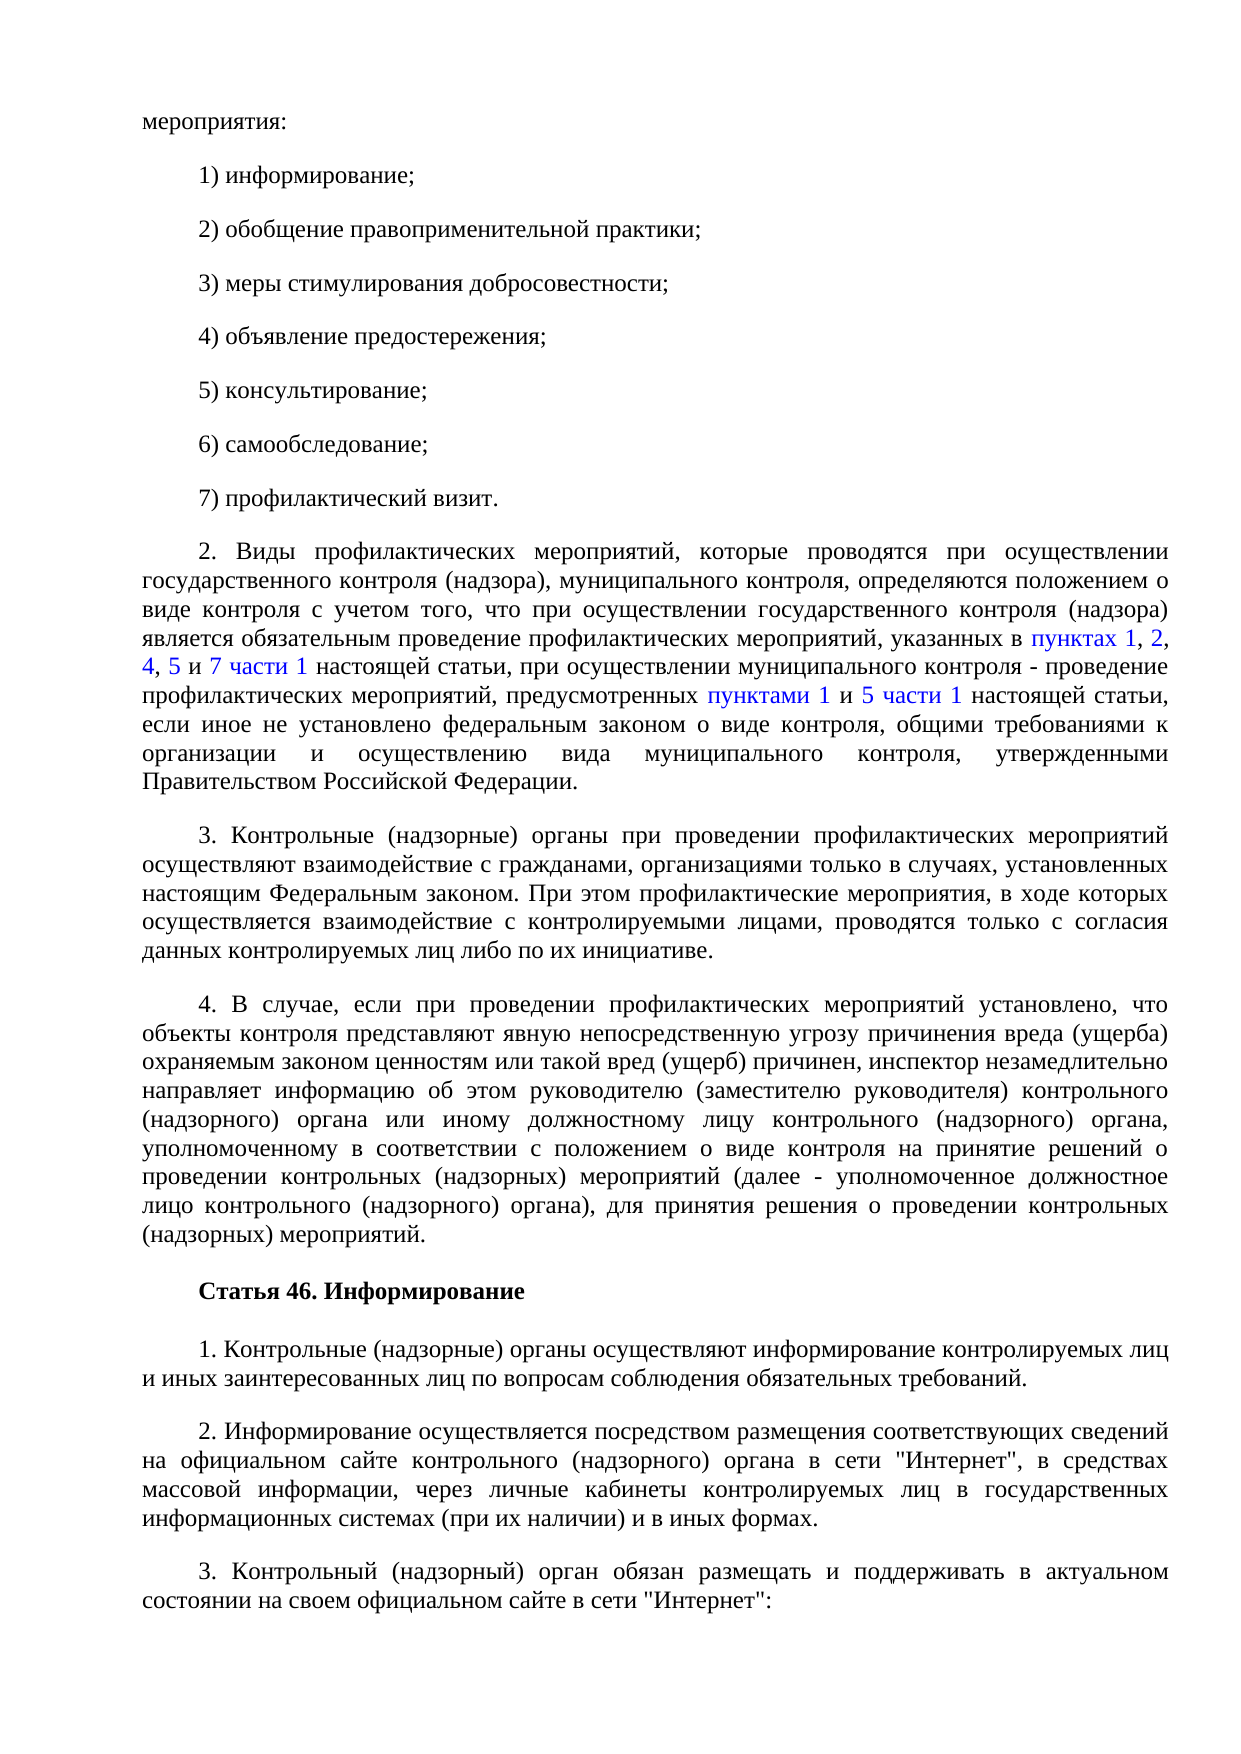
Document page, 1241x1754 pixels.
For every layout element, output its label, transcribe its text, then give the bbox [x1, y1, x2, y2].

text 2. Информирование осуществляется посредством размещения соответствующих сведений на официальном сайте контрольного (надзорного) органа в сети "Интернет", в средствах массовой информации, через личные кабинеты контролируемых лиц в государственных информационных системах (при их наличии) и в иных формах. [142, 1416, 1169, 1531]
title Статья 46. Информирование [142, 1276, 1169, 1305]
text 5) консультирование; [142, 375, 1169, 404]
text 1) информирование; [142, 160, 1169, 189]
text 4. В случае, если при проведении профилактических мероприятий установлено, что объекты контроля представляют явную непосредственную угрозу причинения вреда (ущерба) охраняемым законом ценностям или такой вред (ущерб) причинен, инспектор незамедлительно направляет информацию об этом руководителю (заместителю руководителя) контрольного (надзорного) органа или иному должностному лицу контрольного (надзорного) органа, уполномоченному в соответствии с положением о виде контроля на принятие решений о проведении контрольных (надзорных) мероприятий (далее - уполномоченное должностное лицо контрольного (надзорного) органа), для принятия решения о проведении контрольных (надзорных) мероприятий. [142, 989, 1169, 1248]
text 2) обобщение правоприменительной практики; [142, 214, 1169, 243]
text 3) меры стимулирования добросовестности; [142, 268, 1169, 296]
text 4) объявление предостережения; [142, 321, 1169, 350]
text 6) самообследование; [142, 429, 1169, 458]
text 3. Контрольный (надзорный) орган обязан размещать и поддерживать в актуальном состоянии на своем официальном сайте в сети "Интернет": [142, 1556, 1169, 1614]
text 7) профилактический визит. [142, 483, 1169, 511]
text 1. Контрольные (надзорные) органы осуществляют информирование контролируемых лиц и иных заинтересованных лиц по вопросам соблюдения обязательных требований. [142, 1334, 1169, 1391]
text 2. Виды профилактических мероприятий, которые проводятся при осуществлении государственного контроля (надзора), муниципального контроля, определяются положением о виде контроля с учетом того, что при осуществлении государственного контроля (надзора) является обязательным проведение профилактических мероприятий, указанных в пунктах 1, 2, 4, 5 и 7 части 1 настоящей статьи, при осуществлении муниципального контроля - проведение профилактических мероприятий, предусмотренных пунктами 1 и 5 части 1 настоящей статьи, если иное не установлено федеральным законом о виде контроля, общими требованиями к организации и осуществлению вида муниципального контроля, утвержденными Правительством Российской Федерации. [142, 536, 1169, 795]
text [142, 106, 1169, 135]
text 3. Контрольные (надзорные) органы при проведении профилактических мероприятий осуществляют взаимодействие с гражданами, организациями только в случаях, установленных настоящим Федеральным законом. При этом профилактические мероприятия, в ходе которых осуществляется взаимодействие с контролируемыми лицами, проводятся только с согласия данных контролируемых лиц либо по их инициативе. [142, 820, 1169, 964]
